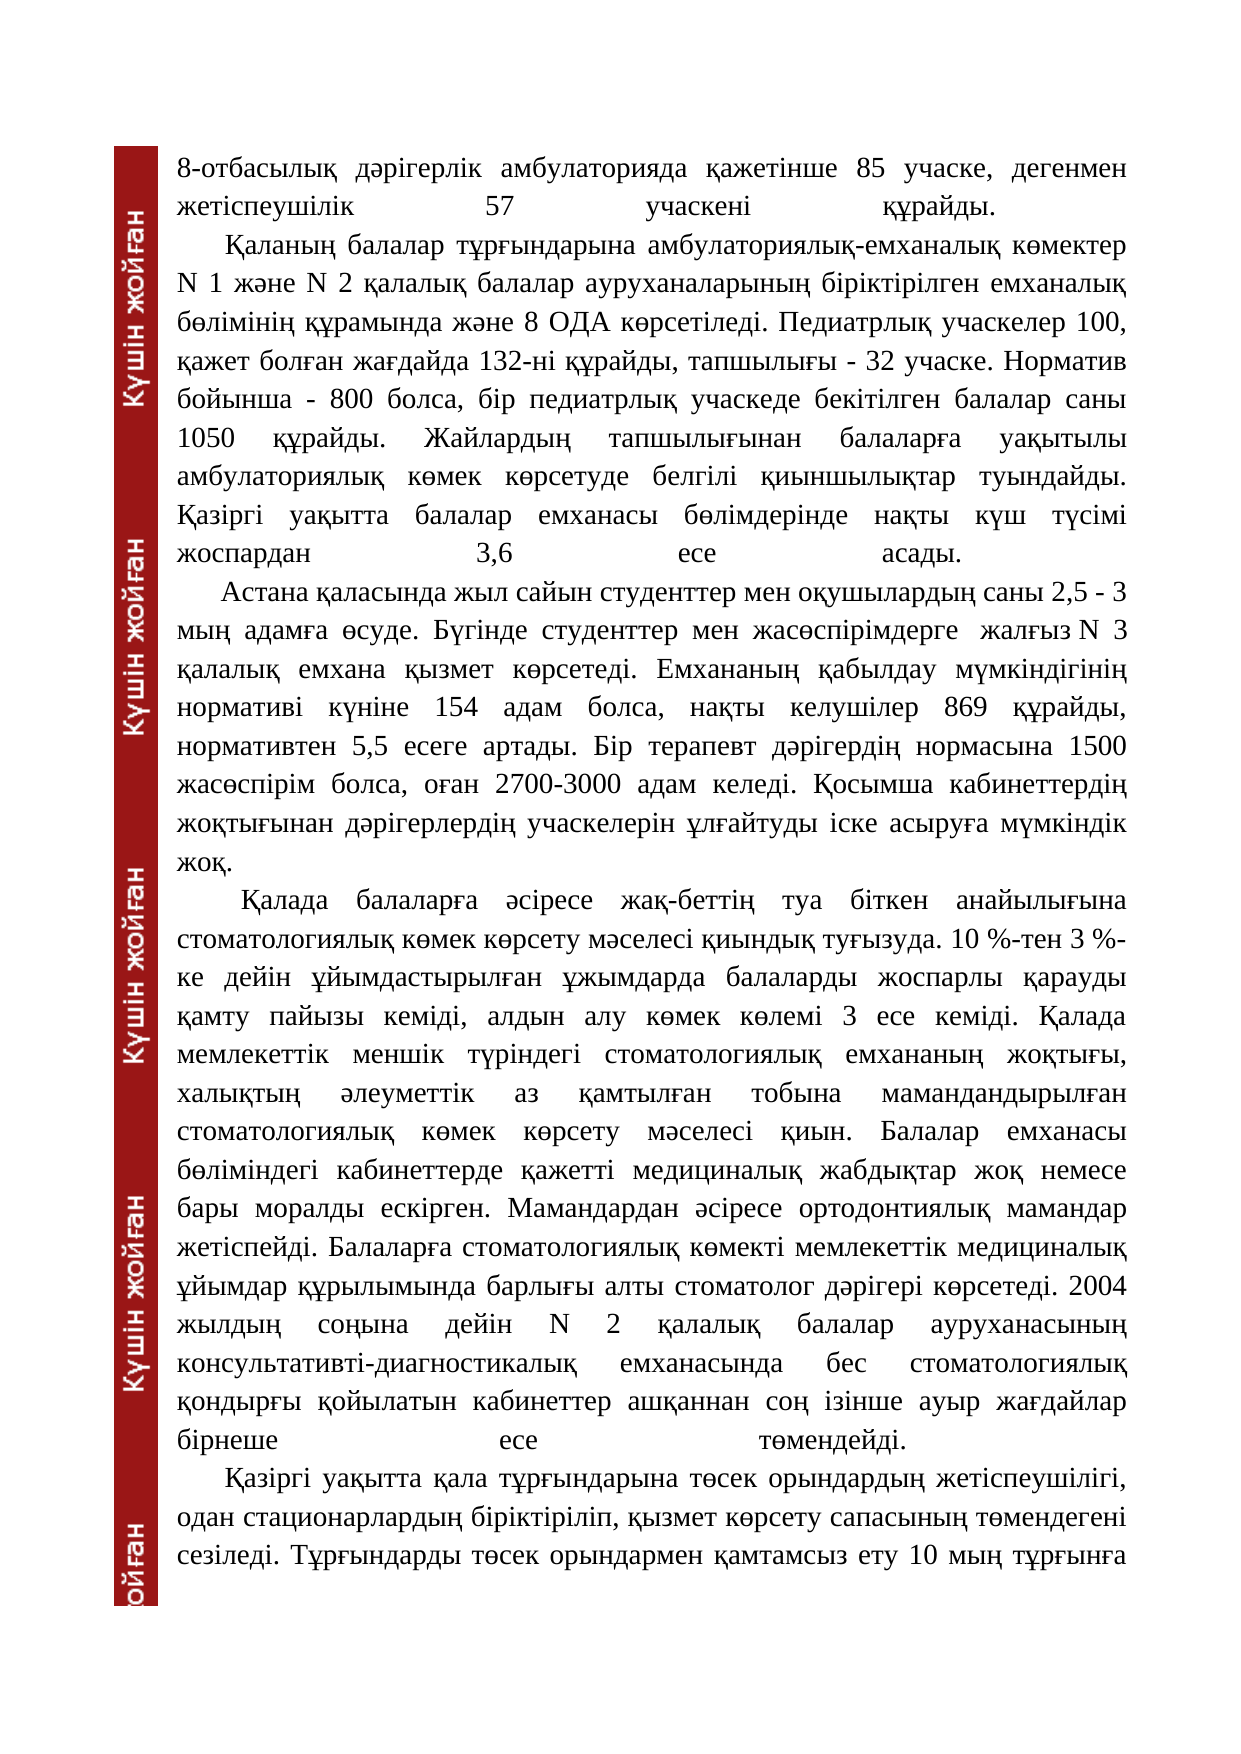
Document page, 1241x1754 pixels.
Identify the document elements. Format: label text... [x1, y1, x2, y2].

picture [114, 1571, 158, 1606]
picture [114, 146, 158, 150]
